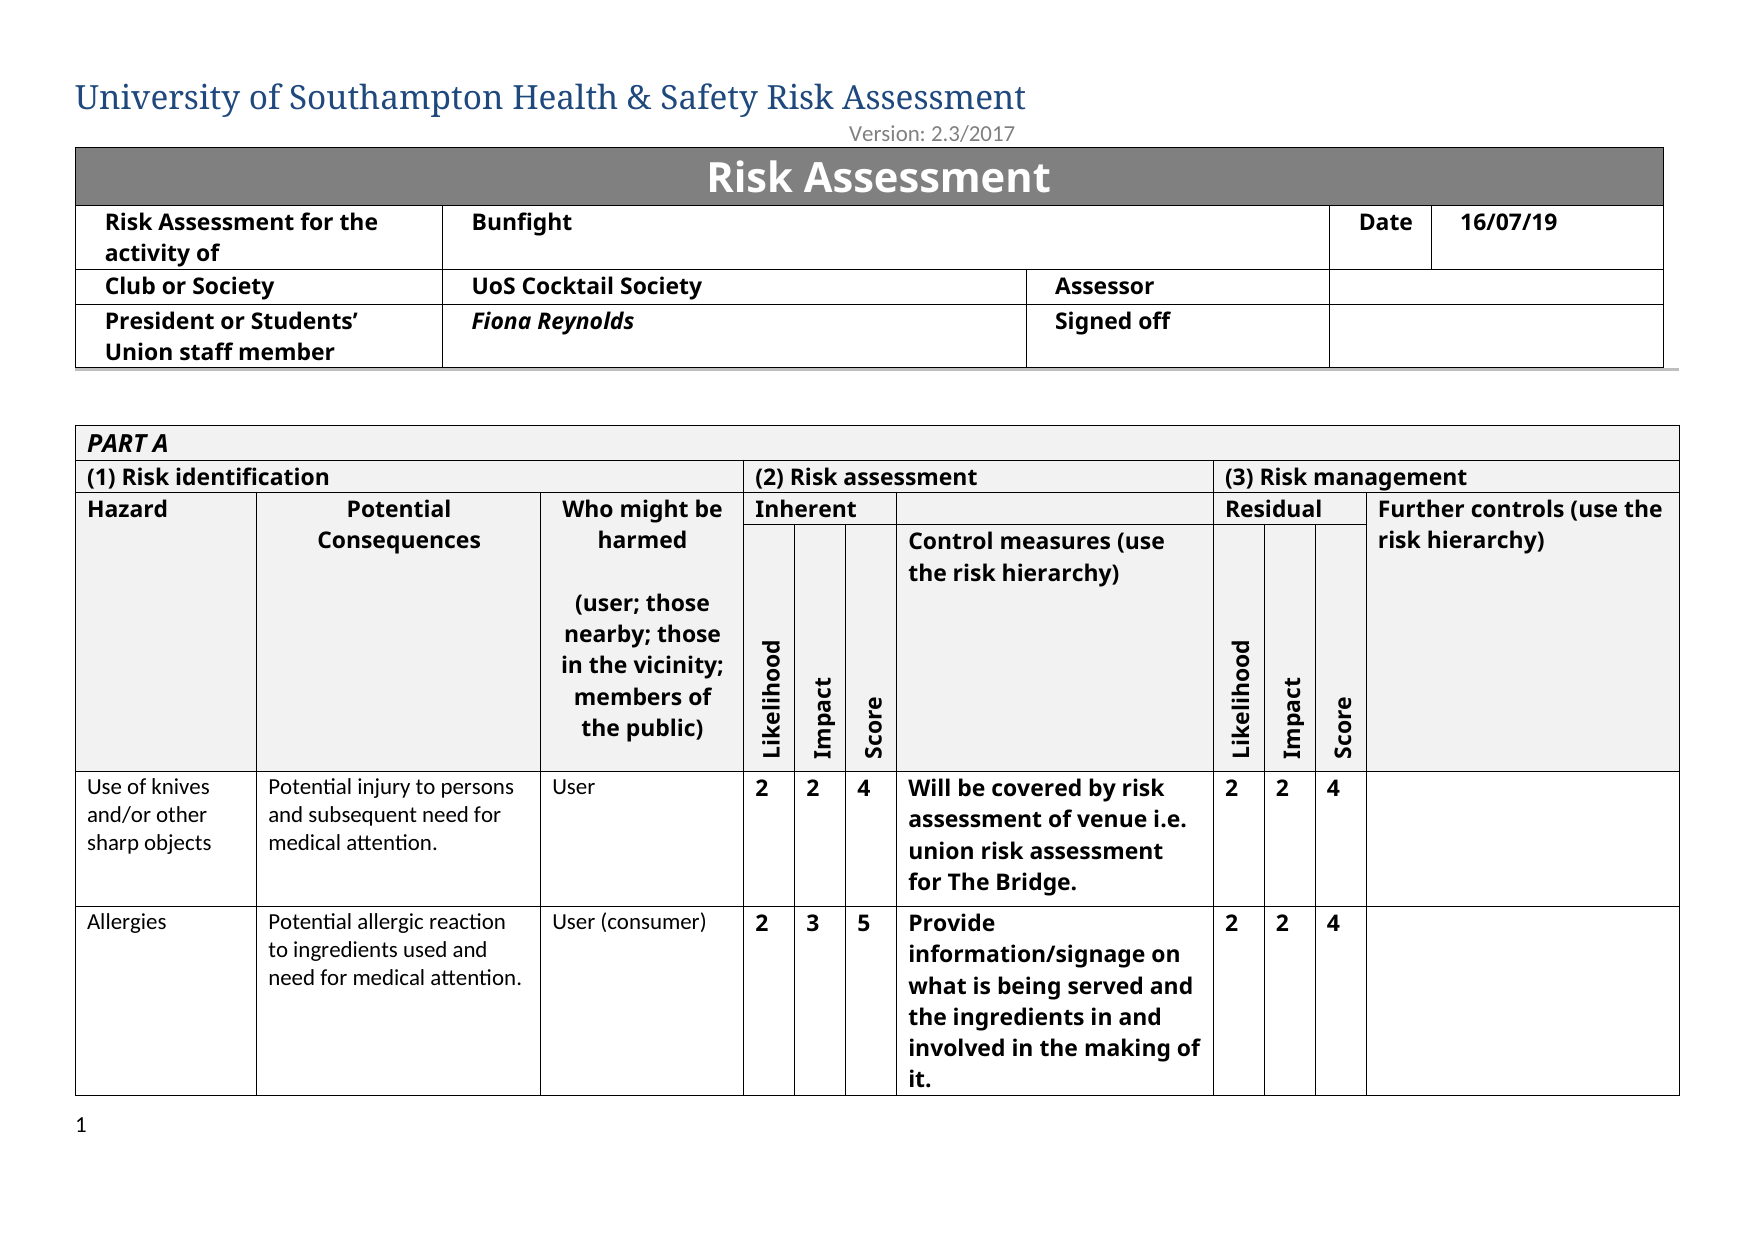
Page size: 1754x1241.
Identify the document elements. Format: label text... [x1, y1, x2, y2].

table_cell (2) Risk assessment [744, 461, 1213, 492]
table_cell Impact [1265, 525, 1315, 771]
table_cell [1367, 772, 1679, 906]
table_cell Fiona Reynolds [443, 305, 1026, 367]
table_cell User (consumer) [541, 907, 743, 1094]
table_cell Allergies [76, 907, 256, 1094]
table_cell User [541, 772, 743, 906]
table_cell Potential allergic reaction to ingredients used and need for medical attention. [257, 907, 540, 1094]
table_cell Potential injury to persons and subsequent need for medical attention. [257, 772, 540, 906]
table_cell 4 [846, 772, 896, 906]
table_cell 2 [1214, 772, 1264, 906]
table_cell Impact [795, 525, 845, 771]
table_cell Who might be harmed (user; those nearby; those in the vicinity; members of the public) [541, 493, 743, 771]
table_header Risk Assessment [76, 148, 1663, 205]
table_cell Inherent [744, 493, 896, 524]
table_cell UoS Cocktail Society [443, 270, 1026, 304]
table_header PART A [76, 426, 1679, 460]
table_cell Score [1316, 525, 1366, 771]
table_cell [897, 493, 1213, 524]
table_cell 3 [795, 907, 845, 1094]
table_cell Club or Society [76, 270, 442, 304]
table_cell 2 [744, 772, 794, 906]
table_cell Assessor [1027, 270, 1329, 304]
table_cell 5 [846, 907, 896, 1094]
table_cell 4 [1316, 772, 1366, 906]
table_cell President or Students’ Union staff member [76, 305, 442, 367]
table_cell Risk Assessment for the activity of [76, 206, 442, 268]
table_cell Date [1330, 206, 1431, 268]
table_cell (1) Risk identification [76, 461, 743, 492]
table_cell Hazard [76, 493, 256, 771]
table_cell Further controls (use the risk hierarchy) [1367, 493, 1679, 771]
table_cell 2 [1265, 907, 1315, 1094]
table_cell 4 [1316, 907, 1366, 1094]
table_cell Will be covered by risk assessment of venue i.e. union risk assessment for The Bridge. [897, 772, 1213, 906]
table_cell [1330, 270, 1663, 304]
table_cell Signed off [1027, 305, 1329, 367]
table_cell [1330, 305, 1663, 367]
table_cell Control measures (use the risk hierarchy) [897, 525, 1213, 771]
table_cell Residual [1214, 493, 1366, 524]
table_cell Use of knives and/or other sharp objects [76, 772, 256, 906]
table_cell 2 [744, 907, 794, 1094]
table_cell Provide information/signage on what is being served and the ingredients in and involved in the making of it. [897, 907, 1213, 1094]
table_cell 2 [795, 772, 845, 906]
table_cell 16/07/19 [1432, 206, 1663, 268]
table_cell Potential Consequences [257, 493, 540, 771]
table_cell (3) Risk management [1214, 461, 1679, 492]
table_cell Bunfight [443, 206, 1329, 268]
table_cell [1367, 907, 1679, 1094]
table_cell Likelihood [1214, 525, 1264, 771]
table_cell Score [846, 525, 896, 771]
table_cell 2 [1265, 772, 1315, 906]
table_cell 2 [1214, 907, 1264, 1094]
table_cell Likelihood [744, 525, 794, 771]
